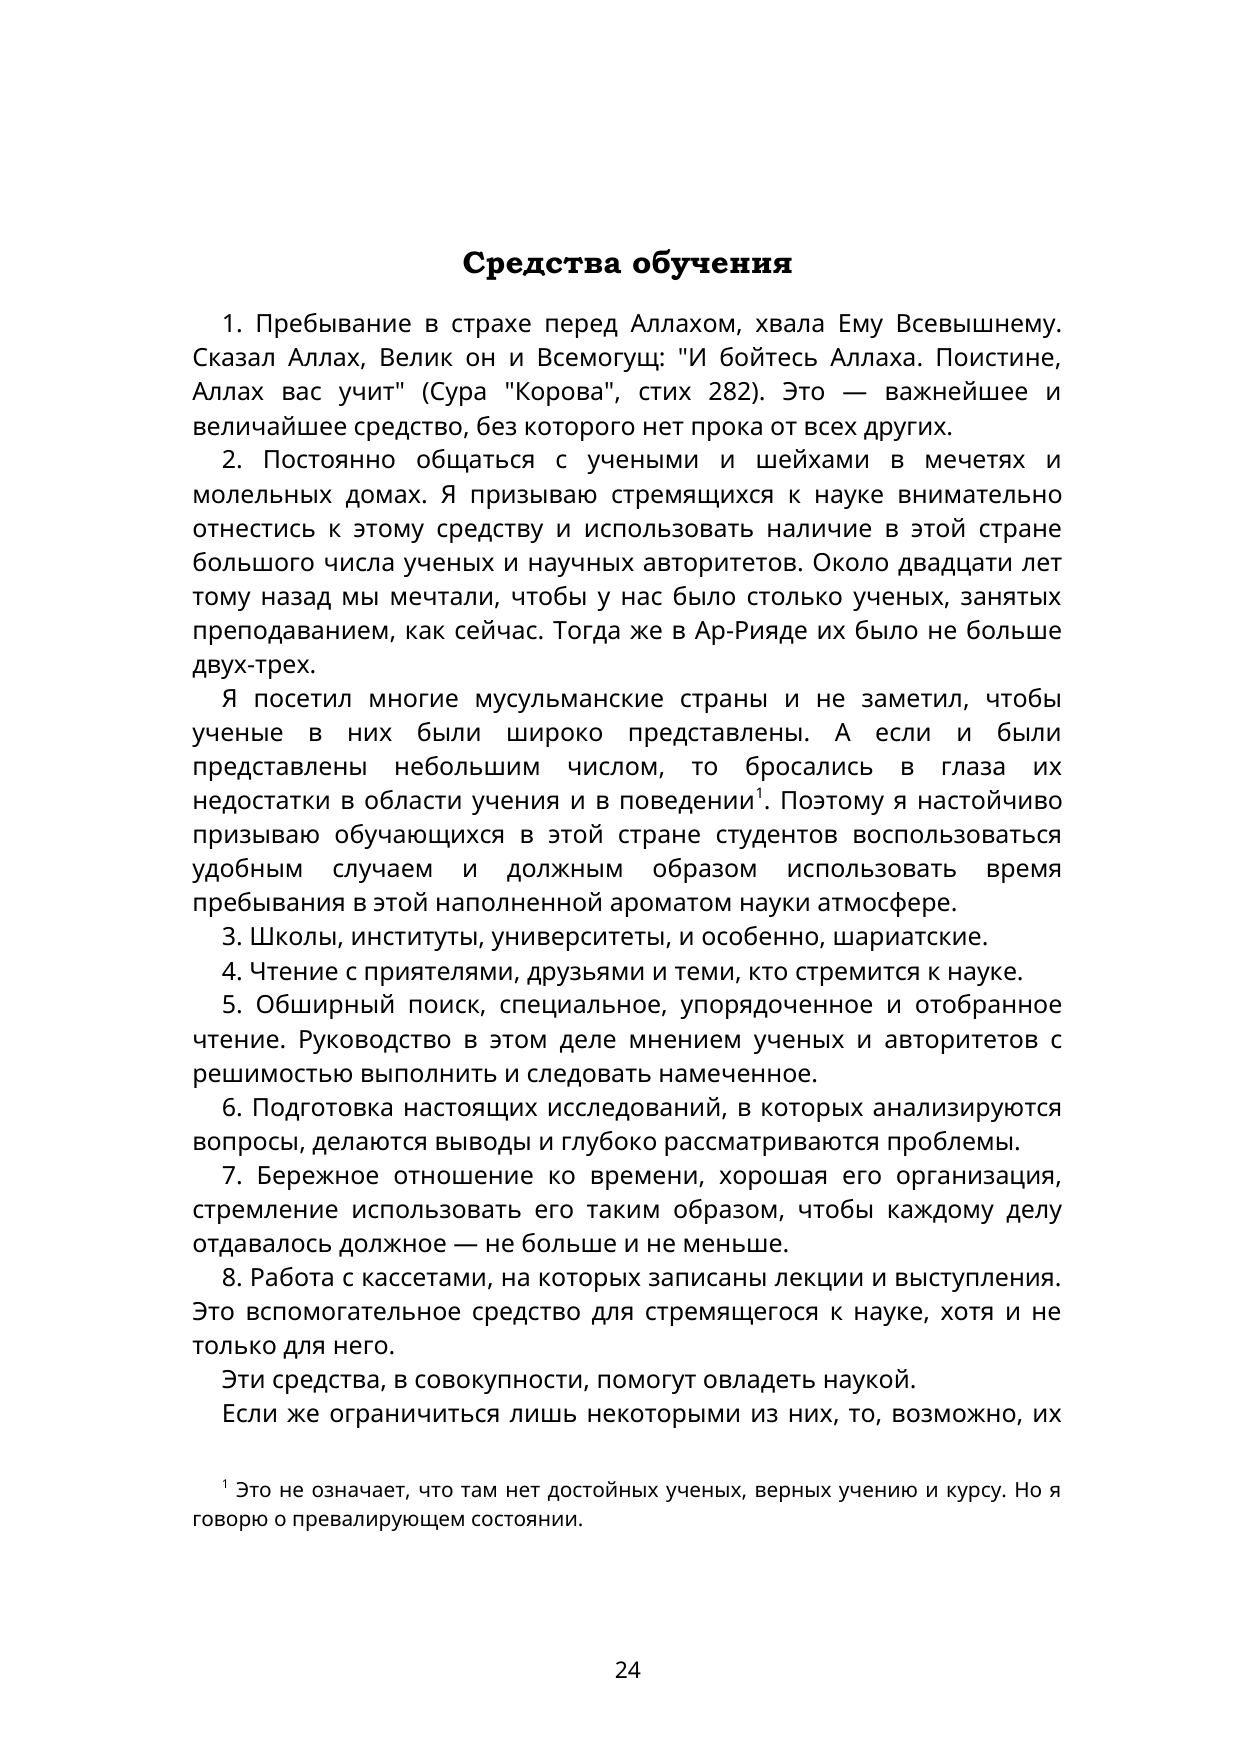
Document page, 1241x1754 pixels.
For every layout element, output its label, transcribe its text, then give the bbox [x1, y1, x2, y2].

text 1. Пребывание в страхе перед Аллахом, хвала Ему Всевышнему. Сказал Аллах, Велик он и Всемогущ: "И бойтесь Аллаха. Поистине, Аллах вас учит" (Сура "Корова", стих 282). Это — важнейшее и величайшее средство, без которого нет прока от всех других. [192, 306, 1063, 442]
text Эти средства, в совокупности, помогут овладеть наукой. [192, 1362, 1063, 1396]
text Средства обучения [192, 244, 1063, 281]
text 5. Обширный поиск, специальное, упорядоченное и отобранное чтение. Руководство в этом деле мнением ученых и авторитетов с решимостью выполнить и следовать намеченное. [192, 987, 1063, 1089]
text Я посетил многие мусульманские страны и не заметил, чтобы ученые в них были широко представлены. А если и были представлены небольшим числом, то бросались в глаза их недостатки в области учения и в поведении. Поэтому я настойчиво призываю обучающихся в этой стране студентов воспользоваться удобным случаем и должным образом использовать время пребывания в этой наполненной ароматом науки атмосфере. [192, 681, 1063, 919]
text 7. Бережное отношение ко времени, хорошая его организация, стремление использовать его таким образом, чтобы каждому делу отдавалось должное — не больше и не меньше. [192, 1157, 1063, 1260]
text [192, 1396, 1063, 1430]
text 8. Работа с кассетами, на которых записаны лекции и выступления. Это вспомогательное средство для стремящегося к науке, хотя и не только для него. [192, 1260, 1063, 1362]
text 3. Школы, институты, университеты, и особенно, шариатские. [192, 919, 1063, 953]
text 2. Постоянно общаться с учеными и шейхами в мечетях и молельных домах. Я призываю стремящихся к науке внимательно отнестись к этому средству и использовать наличие в этой стране большого числа ученых и научных авторитетов. Около двадцати лет тому назад мы мечтали, чтобы у нас было столько ученых, занятых преподаванием, как сейчас. Тогда же в Ар-Рияде их было не больше двух-трех. [192, 442, 1063, 681]
text 6. Подготовка настоящих исследований, в которых анализируются вопросы, делаются выводы и глубоко рассматриваются проблемы. [192, 1089, 1063, 1157]
text 4. Чтение с приятелями, друзьями и теми, кто стремится к науке. [192, 953, 1063, 987]
